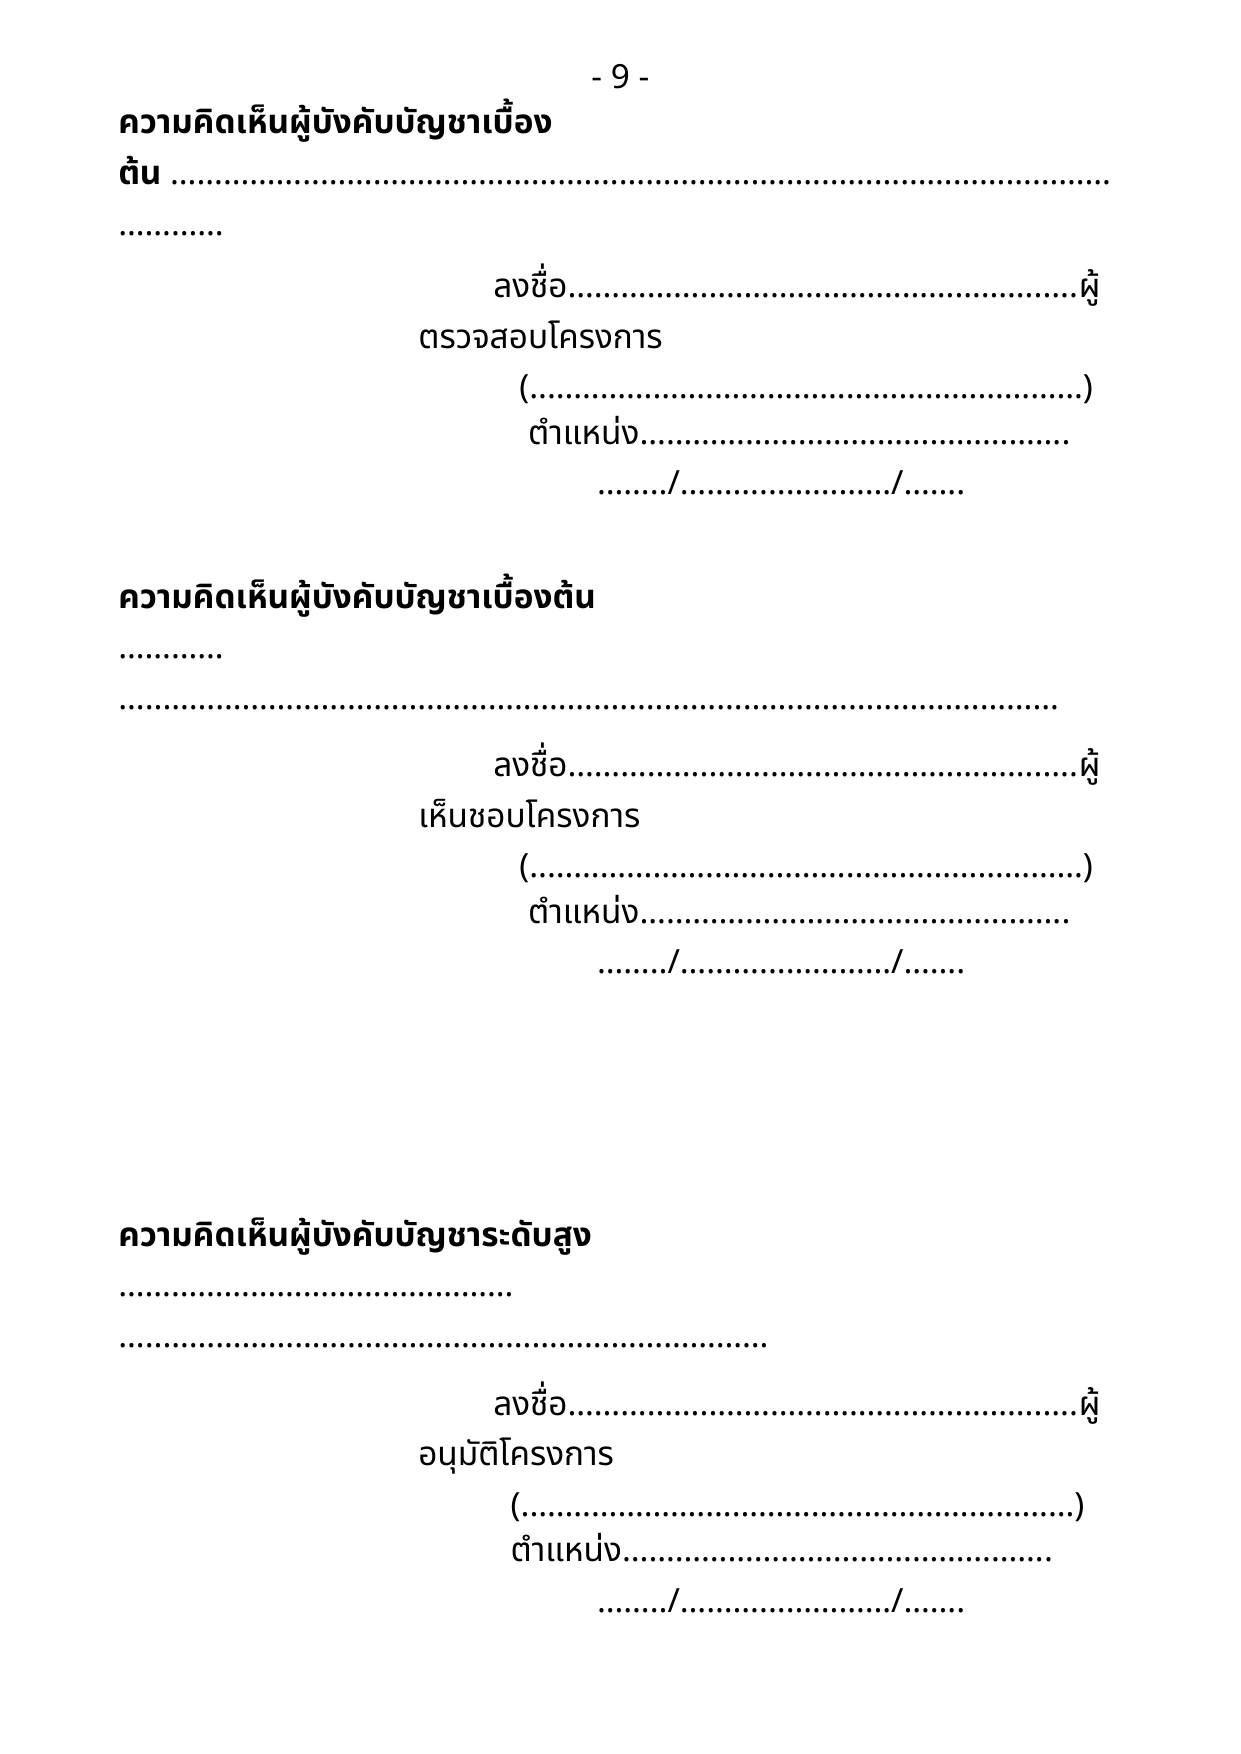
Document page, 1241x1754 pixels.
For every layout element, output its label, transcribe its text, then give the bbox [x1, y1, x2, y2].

text (..……………….……………………………………) [118, 1480, 1122, 1526]
text ……../………...…………/……. [118, 938, 1122, 984]
text ตำแหน่ง…………………………………………. [118, 888, 1122, 938]
subtitle ลงชื่อ……………..……………………………….....ผู้เห็นชอบโครงการ [418, 741, 1122, 842]
text (..……………….……………………………………) [118, 363, 1122, 408]
text ……../………...…………/……. [118, 1576, 1122, 1622]
text ตำแหน่ง…………………………………………. [118, 408, 1122, 459]
text ……../………...…………/……. [118, 459, 1122, 504]
text ความคิดเห็นผู้บังคับบัญชาระดับสูง …………………………………………..…………………………………………………………… [118, 1211, 1122, 1362]
text (..……………….……………………………………) [118, 842, 1122, 888]
text ความคิดเห็นผู้บังคับบัญชาเบื้องต้น ……………..……………………….……………………..………………………………………… [118, 573, 1122, 724]
subtitle ลงชื่อ……………..……………………………….....ผู้อนุมัติโครงการ [418, 1379, 1122, 1480]
text ความคิดเห็นผู้บังคับบัญชาเบื้องต้น ……………..……………………….……………………..………………………………………… [118, 98, 1122, 245]
text ตำแหน่ง…………………………………………. [118, 1526, 1122, 1576]
subtitle ลงชื่อ……………..……………………………….....ผู้ตรวจสอบโครงการ [418, 262, 1122, 363]
